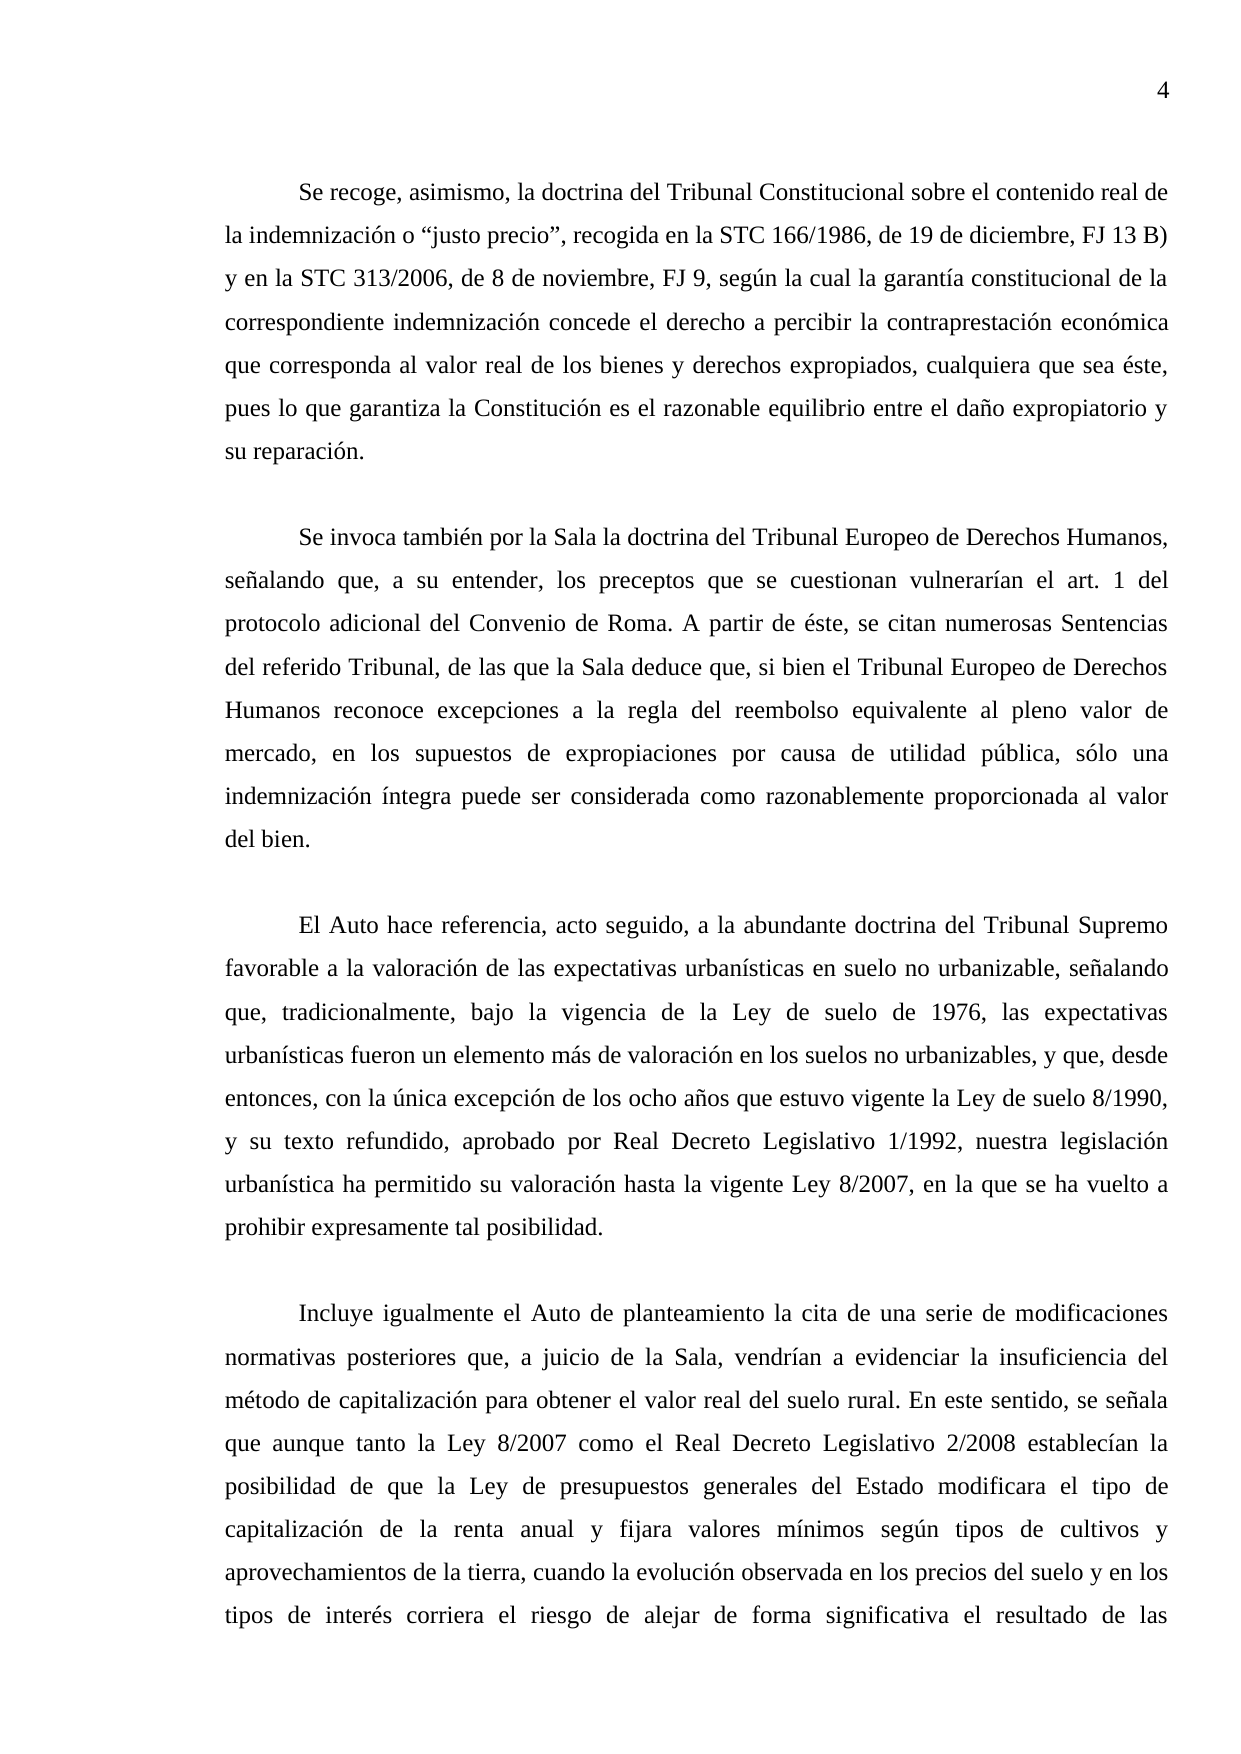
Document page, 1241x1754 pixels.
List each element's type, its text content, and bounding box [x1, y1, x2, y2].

text Se invoca también por la Sala la doctrina del Tribunal Europeo de Derechos Humanos, señalando que, a su entender, los preceptos que se cuestionan vulnerarían el art. 1 del protocolo adicional del Convenio de Roma. A partir de éste, se citan numerosas Sentencias del referido Tribunal, de las que la Sala deduce que, si bien el Tribunal Europeo de Derechos Humanos reconoce excepciones a la regla del reembolso equivalente al pleno valor de mercado, en los supuestos de expropiaciones por causa de utilidad pública, sólo una indemnización íntegra puede ser considerada como razonablemente proporcionada al valor del bien. [224, 522, 1169, 853]
text Se recoge, asimismo, la doctrina del Tribunal Constitucional sobre el contenido real de la indemnización o “justo precio”, recogida en la STC 166/1986, de 19 de diciembre, FJ 13 B) y en la STC 313/2006, de 8 de noviembre, FJ 9, según la cual la garantía constitucional de la correspondiente indemnización concede el derecho a percibir la contraprestación económica que corresponda al valor real de los bienes y derechos expropiados, cualquiera que sea éste, pues lo que garantiza la Constitución es el razonable equilibrio entre el daño expropiatorio y su reparación. [224, 177, 1169, 465]
text El Auto hace referencia, acto seguido, a la abundante doctrina del Tribunal Supremo favorable a la valoración de las expectativas urbanísticas en suelo no urbanizable, señalando que, tradicionalmente, bajo la vigencia de la Ley de suelo de 1976, las expectativas urbanísticas fueron un elemento más de valoración en los suelos no urbanizables, y que, desde entonces, con la única excepción de los ocho años que estuvo vigente la Ley de suelo 8/1990, y su texto refundido, aprobado por Real Decreto Legislativo 1/1992, nuestra legislación urbanística ha permitido su valoración hasta la vigente Ley 8/2007, en la que se ha vuelto a prohibir expresamente tal posibilidad. [224, 910, 1169, 1241]
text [224, 1298, 1169, 1629]
